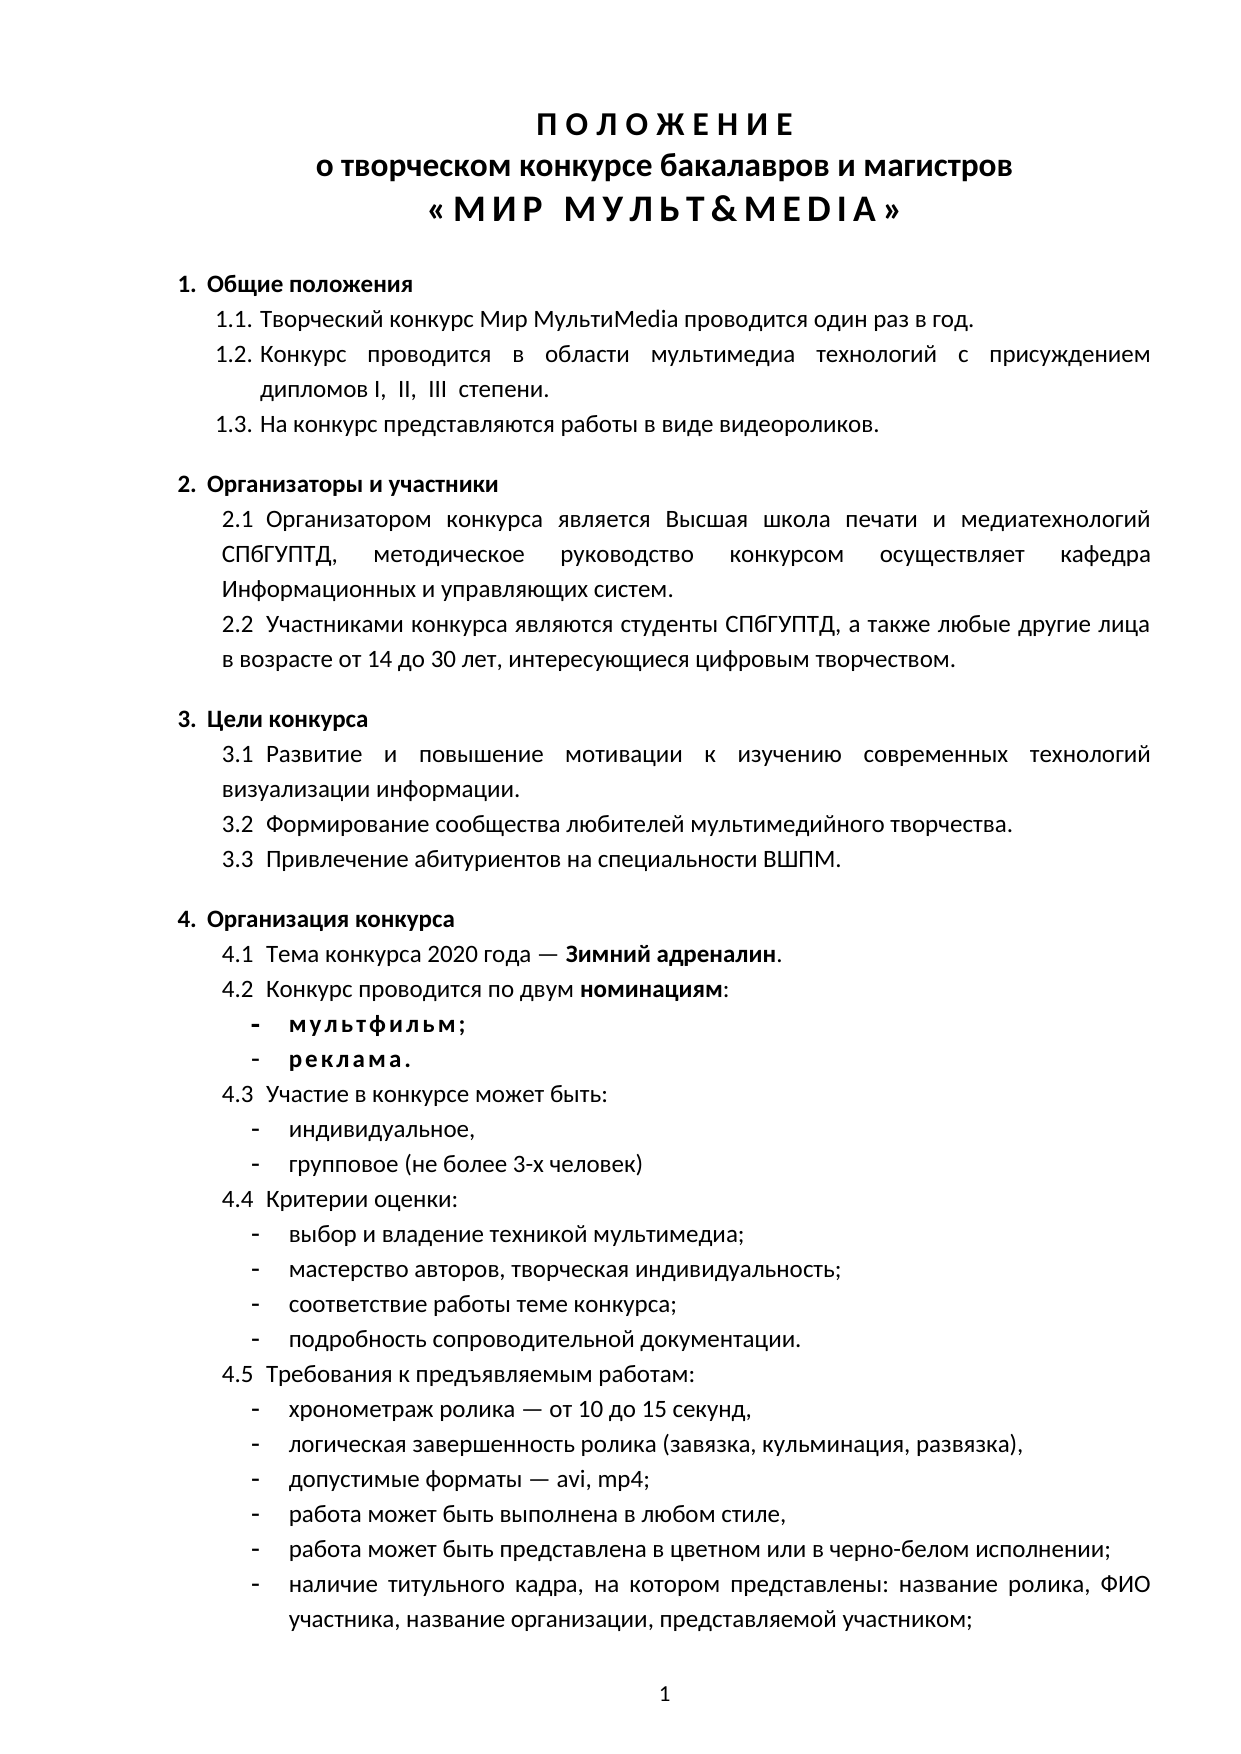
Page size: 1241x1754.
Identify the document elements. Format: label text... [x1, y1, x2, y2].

list Участие в конкурсе может быть: [222, 1078, 1152, 1109]
text ПОЛОЖЕНИЕ [177, 103, 1152, 144]
list групповое (не более 3-х человек) [251, 1148, 1152, 1179]
text о творческом конкурсе бакалавров и магистров [177, 144, 1152, 185]
subtitle Организаторы и участники [177, 468, 1152, 499]
list Конкурс проводится по двум номинациям: [222, 973, 1152, 1004]
list Творческий конкурс Мир МультиMedia проводится один раз в год. [215, 303, 1152, 334]
list Участниками конкурса являются студенты СПбГУПТД, а также любые другие лица в возрасте от 14 до 30 лет, интересующиеся цифровым творчеством. [222, 608, 1152, 674]
list Требования к предъявляемым работам: [222, 1358, 1152, 1389]
text «МИР МУЛЬТ&MEDIA» [177, 185, 1152, 231]
list реклама. [251, 1043, 1152, 1074]
list соответствие работы теме конкурса; [251, 1288, 1152, 1319]
list мультфильм; [251, 1008, 1152, 1039]
list Формирование сообщества любителей мультимедийного творчества. [222, 808, 1152, 839]
list Развитие и повышение мотивации к изучению современных технологий визуализации информации. [222, 738, 1152, 804]
list хронометраж ролика — от 10 до 15 секунд, [251, 1393, 1152, 1424]
list наличие титульного кадра, на котором представлены: название ролика, ФИО участника, название организации, представляемой участником; [251, 1568, 1152, 1634]
list Конкурс проводится в области мультимедиа технологий с присуждением дипломов I, II, III степени. [215, 338, 1152, 404]
list логическая завершенность ролика (завязка, кульминация, развязка), [251, 1428, 1152, 1459]
subtitle Цели конкурса [177, 703, 1152, 734]
list индивидуальное, [251, 1113, 1152, 1144]
list На конкурс представляются работы в виде видеороликов. [215, 408, 1152, 439]
list Тема конкурса 2020 года — Зимний адреналин. [222, 938, 1152, 969]
subtitle Организация конкурса [177, 903, 1152, 934]
subtitle Общие положения [177, 268, 1152, 299]
list выбор и владение техникой мультимедиа; [251, 1218, 1152, 1249]
list мастерство авторов, творческая индивидуальность; [251, 1253, 1152, 1284]
list подробность сопроводительной документации. [251, 1323, 1152, 1354]
list Организатором конкурса является Высшая школа печати и медиатехнологий СПбГУПТД, методическое руководство конкурсом осуществляет кафедра Информационных и управляющих систем. [222, 503, 1152, 604]
list Критерии оценки: [222, 1183, 1152, 1214]
list допустимые форматы — avi, mp4; [251, 1463, 1152, 1494]
list работа может быть представлена в цветном или в черно-белом исполнении; [251, 1533, 1152, 1564]
list Привлечение абитуриентов на специальности ВШПМ. [222, 843, 1152, 874]
list работа может быть выполнена в любом стиле, [251, 1498, 1152, 1529]
